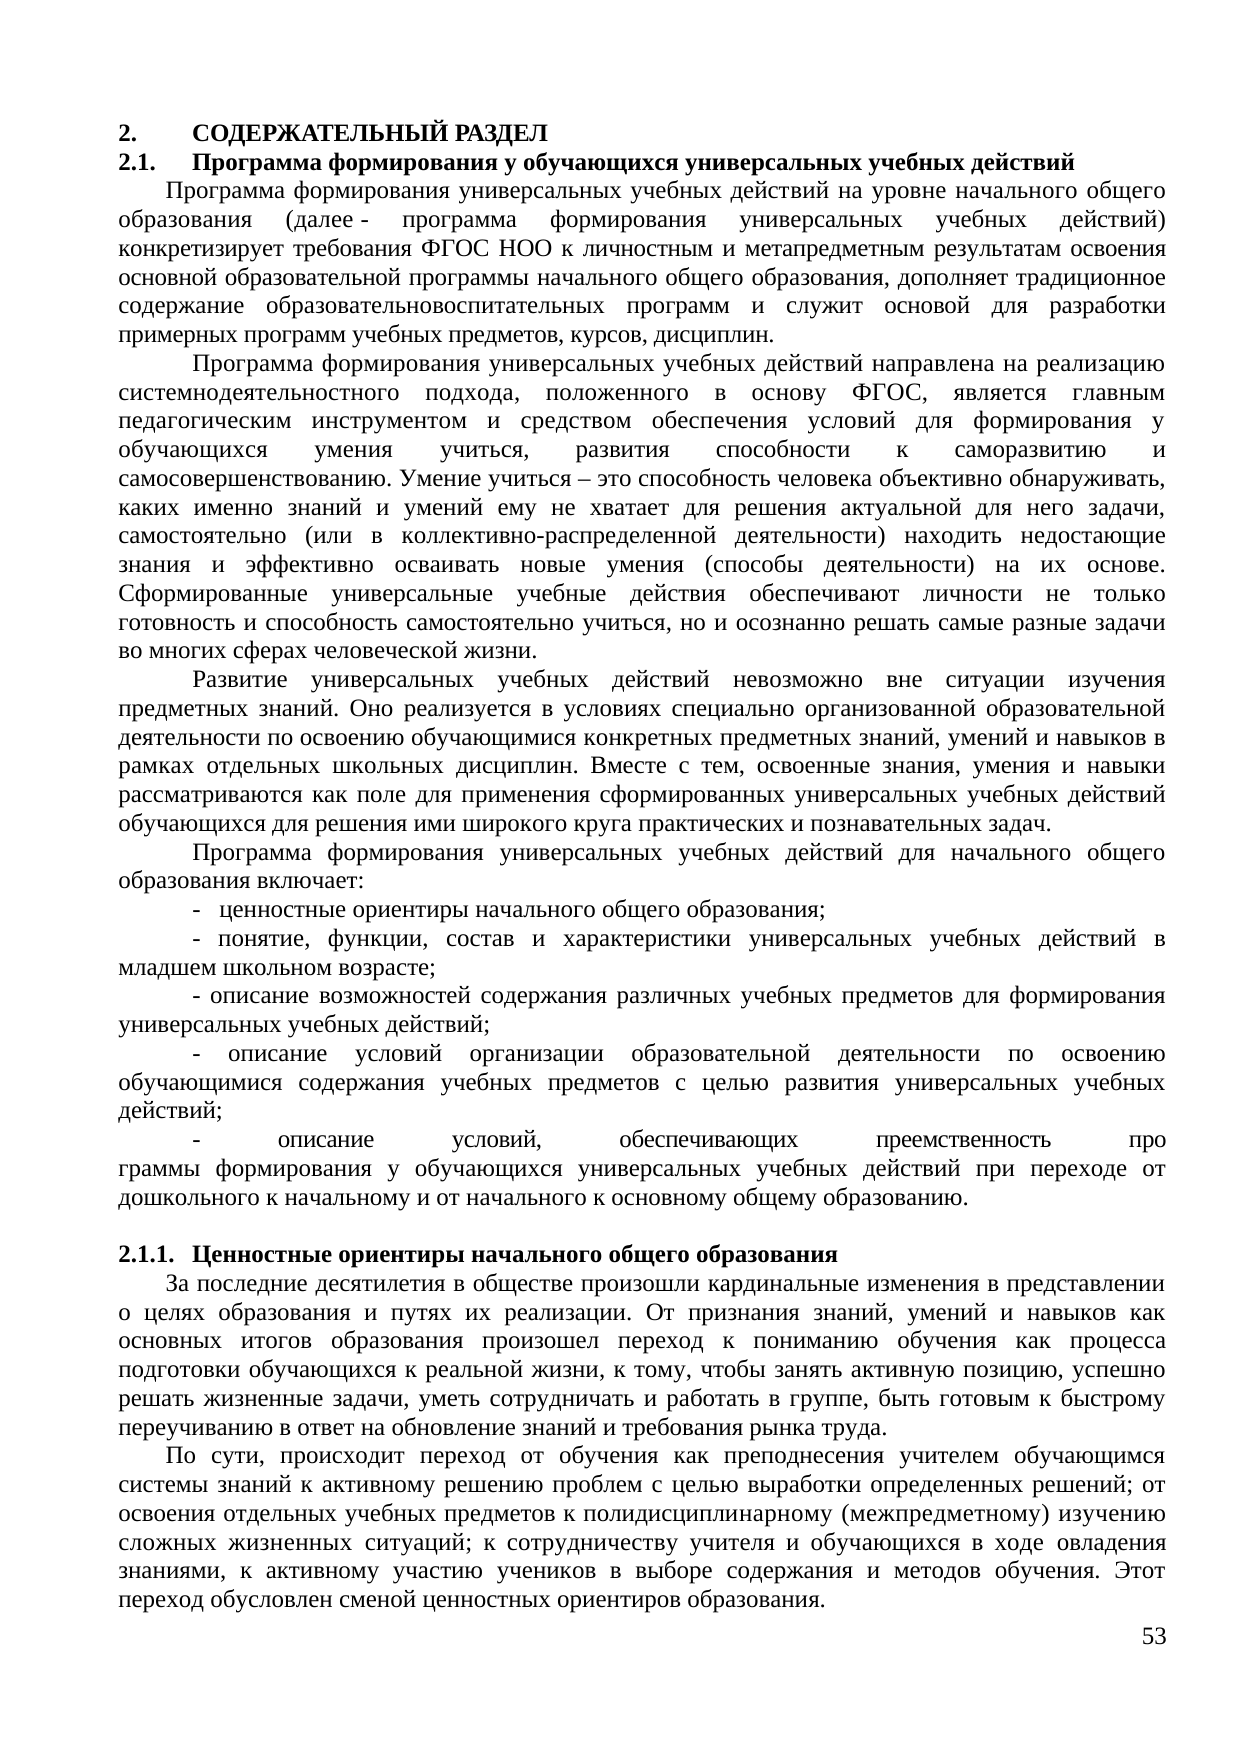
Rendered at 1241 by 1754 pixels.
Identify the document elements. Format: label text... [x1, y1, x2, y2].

subtitle Ценностные ориентиры начального общего образования [118, 1239, 1167, 1268]
text - понятие, функции, состав и характеристики универсальных учебных действий в младшем школьном возрасте; [118, 923, 1167, 981]
subtitle Содержательный раздел [118, 118, 1167, 147]
text Развитие универсальных учебных действий невозможно вне ситуации изучения предметных знаний. Оно реализуется в условиях специально организованной образовательной деятельности по освоению обучающимися конкретных предметных знаний, умений и навыков в рамках отдельных школьных дисциплин. Вместе с тем, освоенные знания, умения и навыки рассматриваются как поле для применения сформированных универсальных учебных действий обучающихся для решения ими широкого круга практических и познавательных задач. [118, 664, 1167, 837]
subtitle Программа формирования у обучающихся универсальных учебных действий [118, 147, 1167, 176]
text По сути, происходит переход от обучения как преподнесения учителем обучающимся системы знаний к активному решению проблем с целью выработки определенных решений; от освоения отдельных учебных предметов к полидисциплинарному (межпредметному) изучению сложных жизненных ситуаций; к сотрудничеству учителя и обучающихся в ходе овладения знаниями, к активному участию учеников в выборе содержания и методов обучения. Этот переход обусловлен сменой ценностных ориентиров образования. [118, 1441, 1167, 1613]
text Программа формирования универсальных учебных действий на уровне начального общего образования (далее - программа формирования универсальных учебных действий) конкретизирует требования ФГОС НОО к личностным и метапредметным результатам освоения основной образовательной программы начального общего образования, дополняет традиционное содержание образовательно­воспитательных программ и служит основой для разработки примерных программ учебных предметов, курсов, дисциплин. [118, 176, 1167, 348]
text Программа формирования универсальных учебных действий направлена на реализацию системно­деятельностного подхода, положенного в основу ФГОС, является главным педагогическим инструментом и средством обеспечения условий для формирования у обучающихся умения учиться, развития способности к саморазвитию и самосовершенствованию. Умение учиться – это способность человека объективно обнаруживать, каких именно знаний и умений ему не хватает для решения актуальной для него задачи, самостоятельно (или в коллективно-распределенной деятельности) находить недостающие знания и эффективно осваивать новые умения (способы деятельности) на их основе. Сформированные универсальные учебные действия обеспечивают личности не только готовность и способность самостоятельно учиться, но и осознанно решать самые разные задачи во многих сферах человеческой жизни. [118, 348, 1167, 664]
text - описание условий, обеспечивающих преемственность про­ граммы формирования у обучающихся универсальных учебных действий при переходе от дошкольного к начальному и от начального к основному общему образованию. [118, 1124, 1167, 1211]
text - описание условий организации образовательной деятельности по освоению обучающимися содержания учебных предметов с целью развития универсальных учебных действий; [118, 1038, 1167, 1124]
text - ценностные ориентиры начального общего образования; [118, 894, 1167, 923]
text - описание возможностей содержания различных учебных предметов для формирования универсальных учебных действий; [118, 981, 1167, 1038]
text Программа формирования универсальных учебных действий для начального общего образования включает: [118, 837, 1167, 894]
text За последние десятилетия в обществе произошли кардинальные изменения в представлении о целях образования и путях их реализации. От признания знаний, умений и навыков как основных итогов образования произошел переход к пониманию обучения как процесса подготовки обучающихся к реальной жизни, к тому, чтобы занять активную позицию, успешно решать жизненные задачи, уметь сотрудничать и работать в группе, быть готовым к быстрому переучиванию в ответ на обновление знаний и требования рынка труда. [118, 1268, 1167, 1441]
